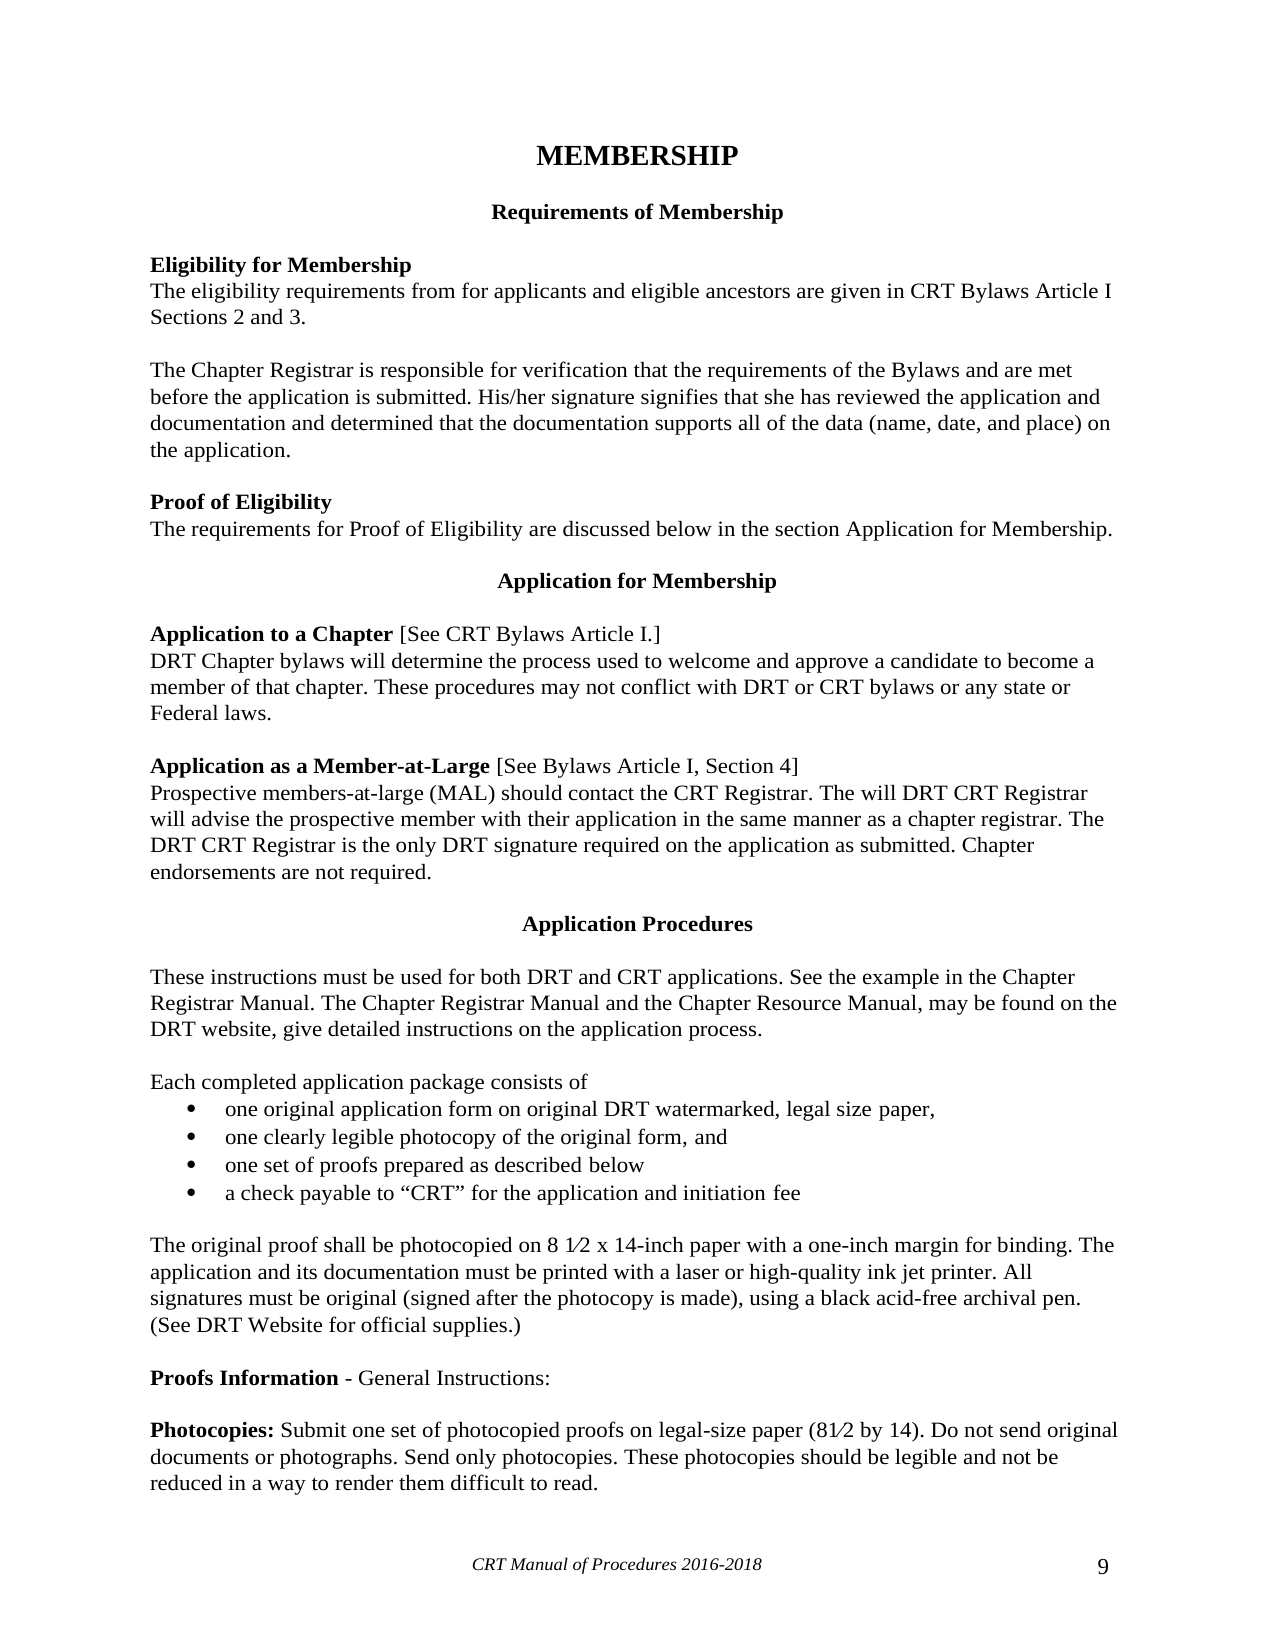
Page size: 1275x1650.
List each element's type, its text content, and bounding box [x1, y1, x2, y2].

subtitle Proof of Eligibility [150, 489, 1237, 514]
text Prospective members-at-large (MAL) should contact the CRT Registrar. The will DRT CRT Registrar will advise the prospective member with their application in the same manner as a chapter registrar. The DRT CRT Registrar is the only DRT signature required on the application as submitted. Chapter endorsements are not required. [150, 779, 1110, 884]
text Photocopies: Submit one set of photocopied proofs on legal-size paper (81⁄2 by 14). Do not send original documents or photographs. Send only photocopies. These photocopies should be legible and not be reduced in a way to render them difficult to read. [150, 1417, 1126, 1495]
text DRT Chapter bylaws will determine the process used to welcome and approve a candidate to become a [150, 652, 1237, 672]
list one set of proofs prepared as described below [187, 1152, 1237, 1177]
subtitle Requirements of Membership [312, 199, 962, 224]
subtitle MEMBERSHIP [312, 138, 962, 172]
text Application as a Member-at-Large [See Bylaws Article I, Section 4] [150, 753, 1237, 778]
list a check payable to “CRT” for the application and initiation fee [187, 1180, 1237, 1205]
text The eligibility requirements from for applicants and eligible ancestors are given in CRT Bylaws Article I Sections 2 and 3. [150, 278, 1126, 329]
text The Chapter Registrar is responsible for verification that the requirements of the Bylaws and are met before the application is submitted. His/her signature signifies that she has reviewed the application and documentation and determined that the documentation supports all of the data (name, date, and place) on the application. [150, 357, 1126, 462]
text The requirements for Proof of Eligibility are discussed below in the section Application for Membership. [150, 516, 1237, 541]
list one clearly legible photocopy of the original form, and [187, 1124, 1237, 1149]
text Each completed application package consists of [150, 1069, 1237, 1094]
text These instructions must be used for both DRT and CRT applications. See the example in the Chapter Registrar Manual. The Chapter Registrar Manual and the Chapter Resource Manual, may be found on the DRT website, give detailed instructions on the application process. [150, 964, 1126, 1041]
text member of that chapter. These procedures may not conflict with DRT or CRT bylaws or any state or Federal laws. [150, 674, 1108, 726]
subtitle Application Procedures [312, 911, 962, 936]
list one original application form on original DRT watermarked, legal size paper, [187, 1096, 1237, 1121]
text The original proof shall be photocopied on 8 1⁄2 x 14-inch paper with a one-inch margin for binding. The application and its documentation must be printed with a laser or high-quality ink jet printer. All signatures must be original (signed after the photocopy is made), using a black acid-free archival pen. (See DRT Website for official supplies.) [150, 1232, 1122, 1337]
text Proofs Information - General Instructions: [150, 1364, 1237, 1390]
text Application for Membership Application to a Chapter [See CRT Bylaws Article I.] [150, 546, 793, 652]
text Eligibility for Membership [150, 252, 1237, 277]
